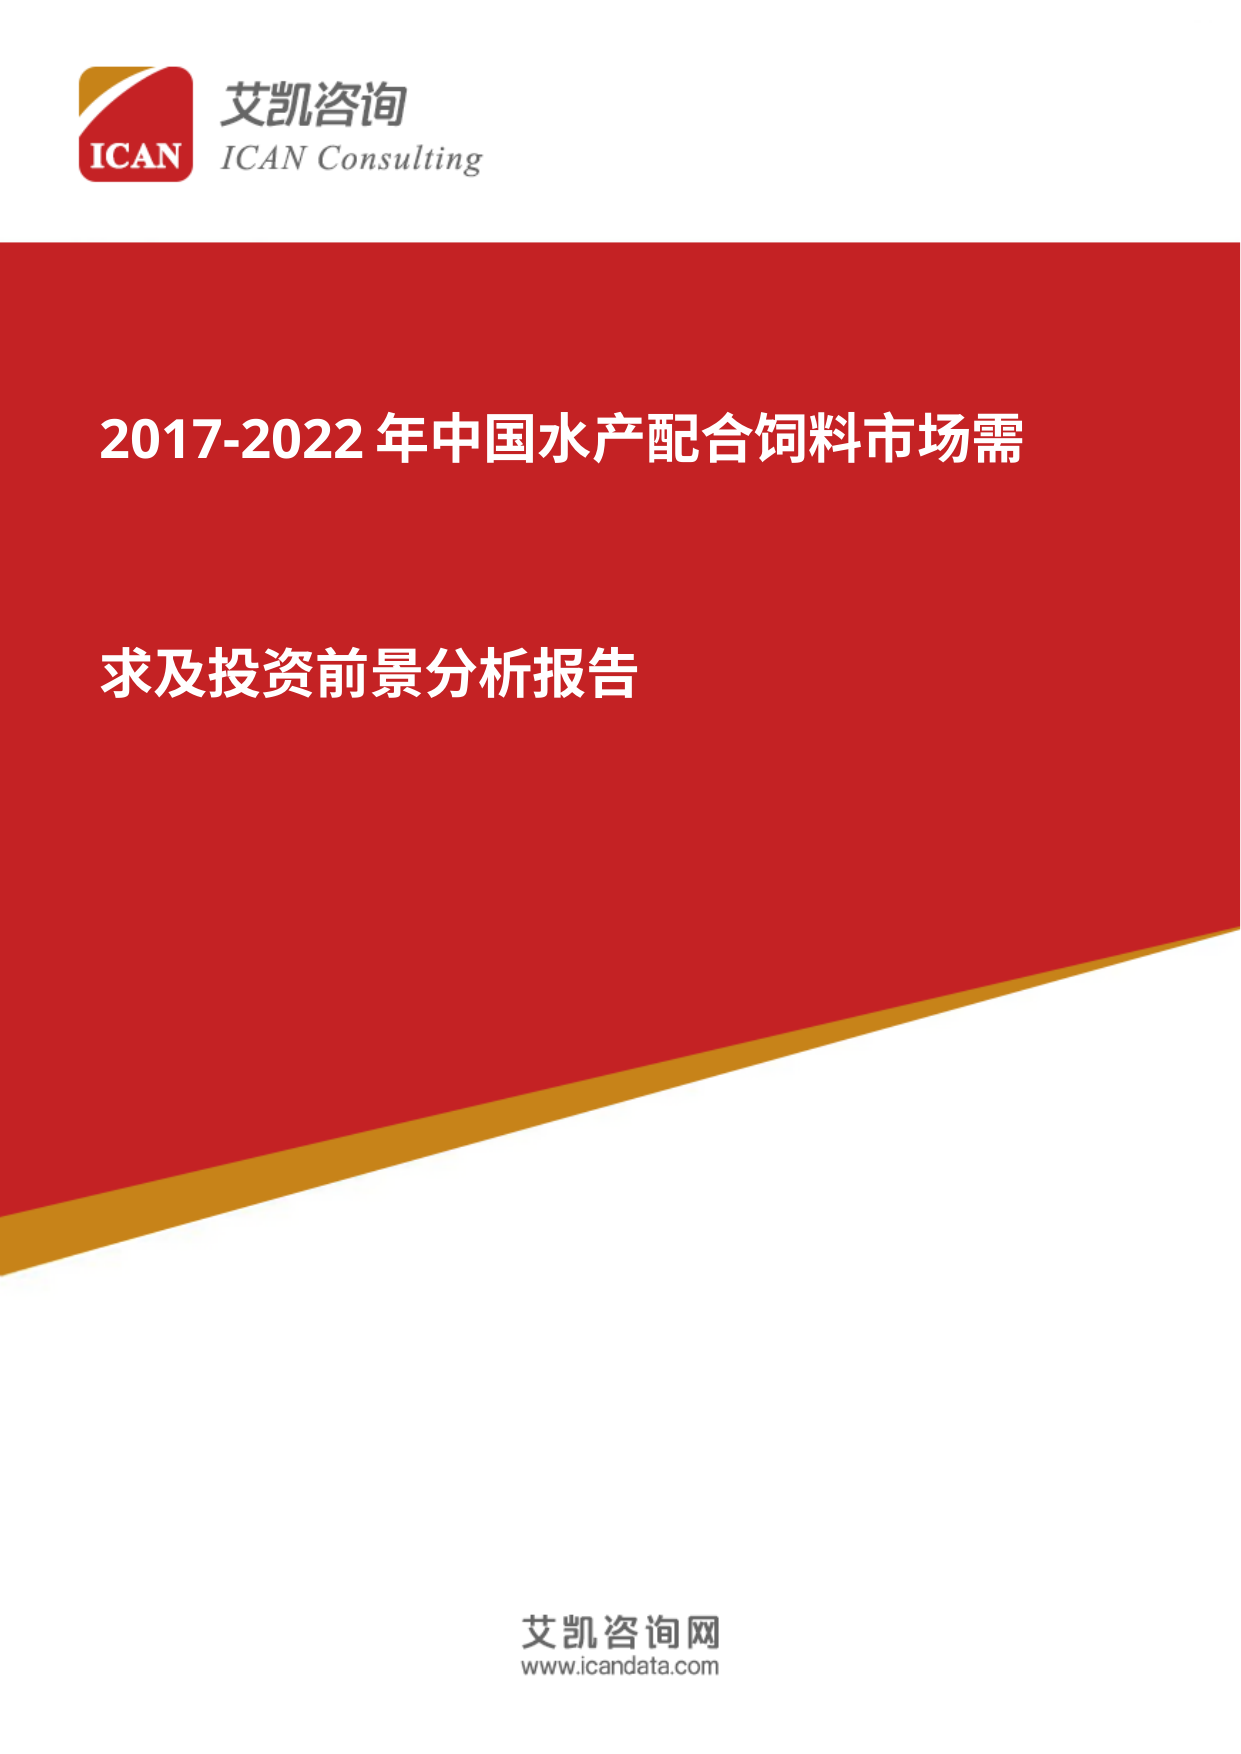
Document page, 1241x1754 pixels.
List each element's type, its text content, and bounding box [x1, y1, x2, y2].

picture [0, 5, 1241, 1754]
subtitle 2017-2022年中国水产配合饲料市场需求及投资前景分析报告 [99, 386, 1053, 718]
